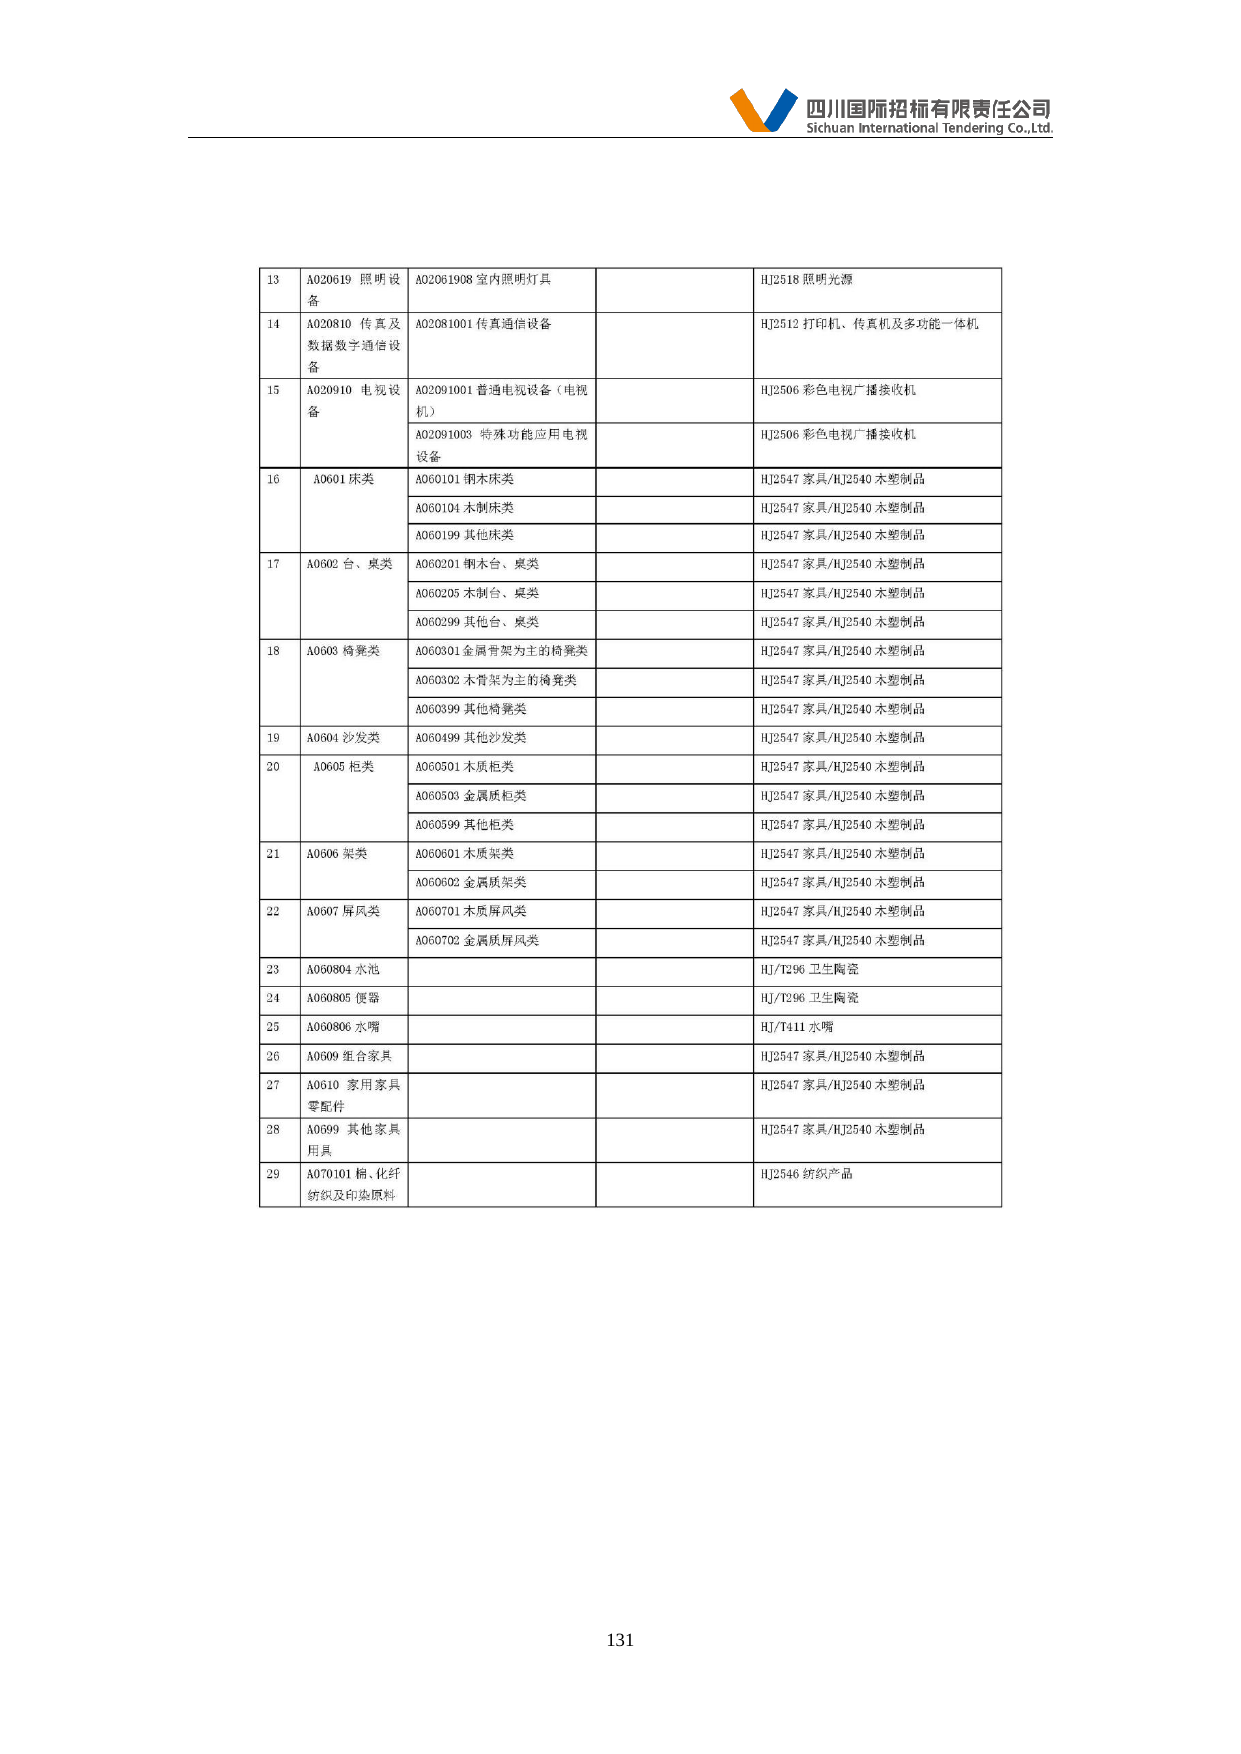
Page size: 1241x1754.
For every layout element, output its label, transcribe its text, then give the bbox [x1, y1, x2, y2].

picture [212, 166, 1047, 1348]
picture [729, 88, 1053, 135]
